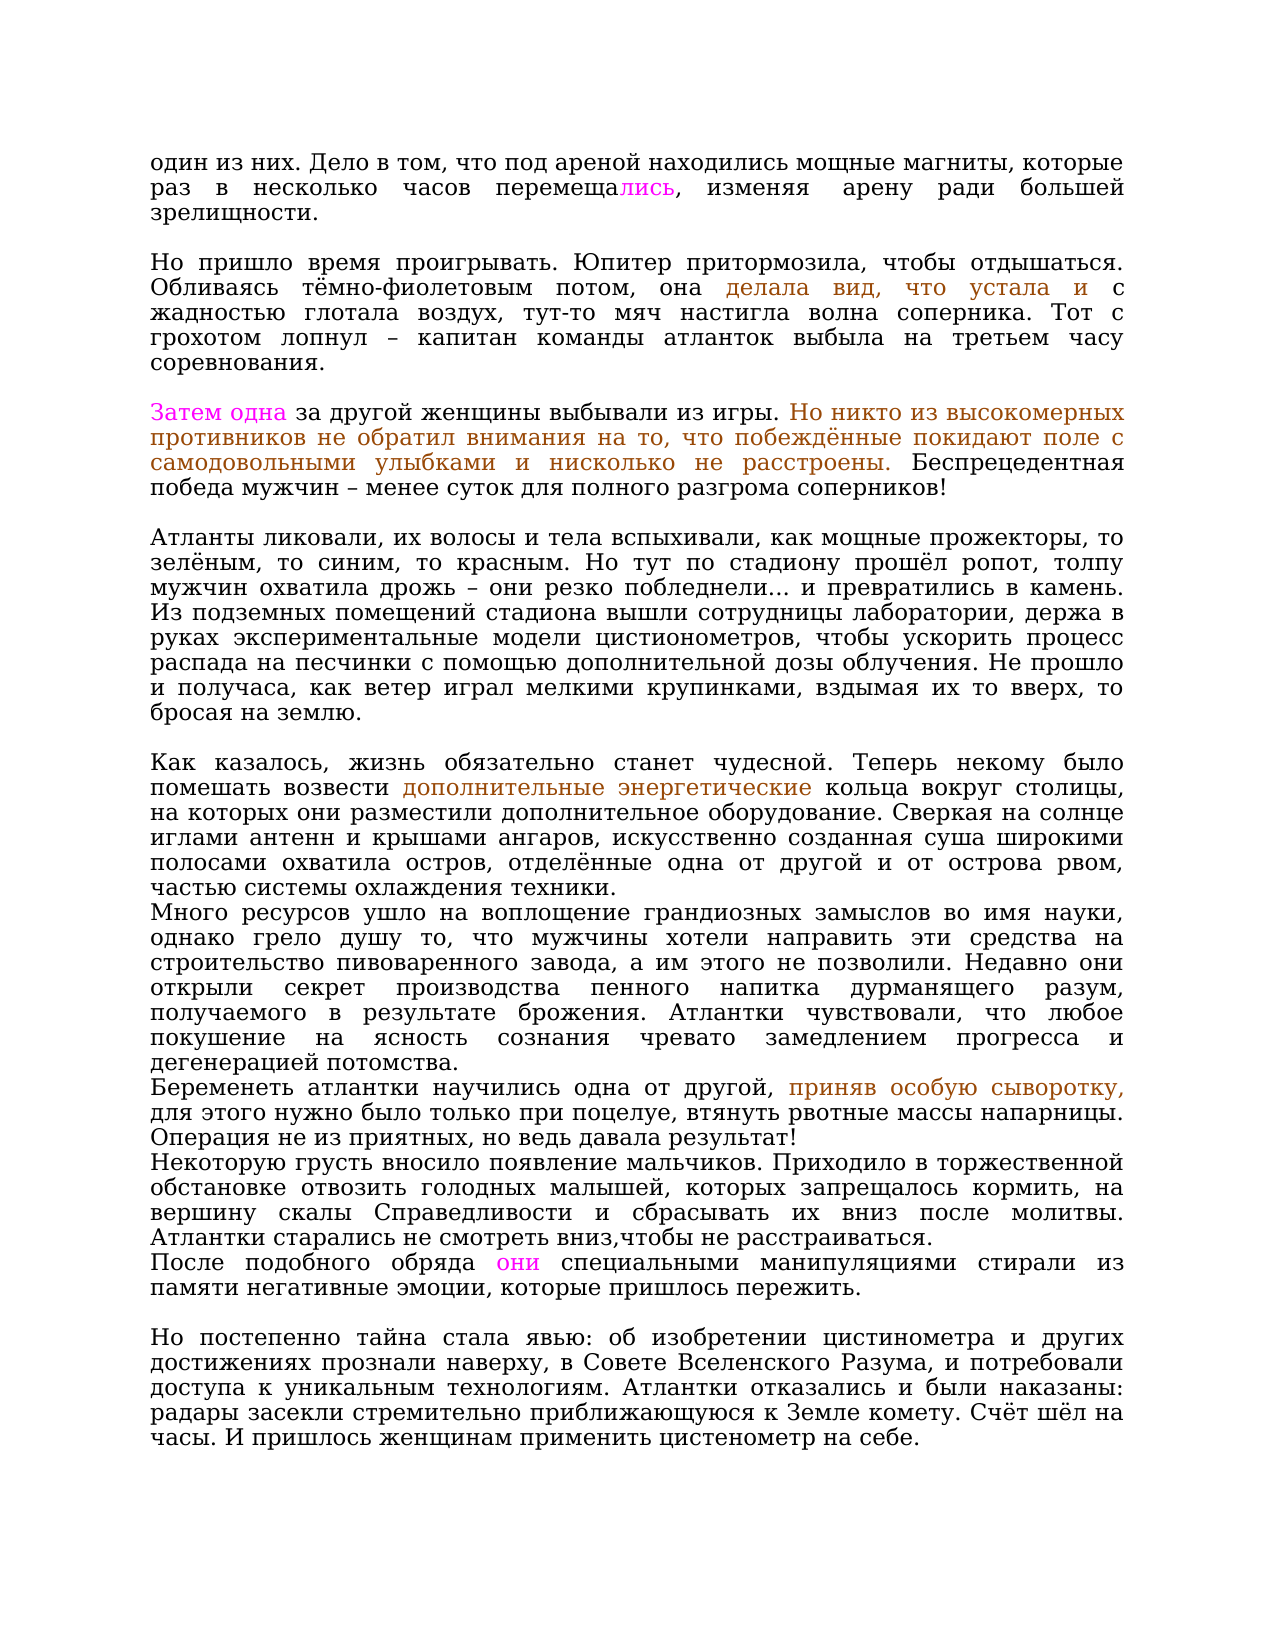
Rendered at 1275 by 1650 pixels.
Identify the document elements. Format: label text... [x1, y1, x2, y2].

text Но постепенно тайна стала явью: об изобретении цистинометра и других достижениях прознали наверху, в Совете Вселенского Разума, и потребовали доступа к уникальным технологиям. Атлантки отказались и были наказаны: радары засекли стремительно приближающуюся к Земле комету. Счёт шёл на часы. И пришлось женщинам применить цистенометр на себе. [150, 1325, 1125, 1450]
text Как казалось, жизнь обязательно станет чудесной. Теперь некому было помешать возвести дополнительные энергетические кольца вокруг столицы, на которых они разместили дополнительное оборудование. Сверкая на солнце иглами антенн и крышами ангаров, искусственно созданная суша широкими полосами охватила остров, отделённые одна от другой и от острова рвом, частью системы охлаждения техники. [150, 750, 1125, 900]
text Беременеть атлантки научились одна от другой, приняв особую сыворотку, для этого нужно было только при поцелуе, втянуть рвотные массы напарницы. Операция не из приятных, но ведь давала результат! [150, 1075, 1125, 1150]
text Атланты ликовали, их волосы и тела вспыхивали, как мощные прожекторы, то зелёным, то синим, то красным. Но тут по стадиону прошёл ропот, толпу мужчин охватила дрожь – они резко побледнели... и превратились в камень. Из подземных помещений стадиона вышли сотрудницы лаборатории, держа в руках экспериментальные модели цистионометров, чтобы ускорить процесс распада на песчинки с помощью дополнительной дозы облучения. Не прошло и получаса, как ветер играл мелкими крупинками, вздымая их то вверх, то бросая на землю. [150, 525, 1125, 725]
text Много ресурсов ушло на воплощение грандиозных замыслов во имя науки, однако грело душу то, что мужчины хотели направить эти средства на строительство пивоваренного завода, а им этого не позволили. Недавно они открыли секрет производства пенного напитка дурманящего разум, получаемого в результате брожения. Атлантки чувствовали, что любое покушение на ясность сознания чревато замедлением прогресса и дегенерацией потомства. [150, 900, 1125, 1075]
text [150, 150, 1125, 225]
text Некоторую грусть вносило появление мальчиков. Приходило в торжественной обстановке отвозить голодных малышей, которых запрещалось кормить, на вершину скалы Справедливости и сбрасывать их вниз после молитвы. Атлантки старались не смотреть вниз,чтобы не расстраиваться. [150, 1150, 1125, 1250]
text После подобного обряда они специальными манипуляциями стирали из памяти негативные эмоции, которые пришлось пережить. [150, 1250, 1125, 1300]
text Затем одна за другой женщины выбывали из игры. Но никто из высокомерных противников не обратил внимания на то, что побеждённые покидают поле с самодовольными улыбками и нисколько не расстроены. Беспрецедентная победа мужчин – менее суток для полного разгрома соперников! [150, 400, 1125, 500]
text Но пришло время проигрывать. Юпитер притормозила, чтобы отдышаться. Обливаясь тёмно-фиолетовым потом, она делала вид, что устала и с жадностью глотала воздух, тут-то мяч настигла волна соперника. Тот с грохотом лопнул – капитан команды атланток выбыла на третьем часу соревнования. [150, 250, 1125, 375]
